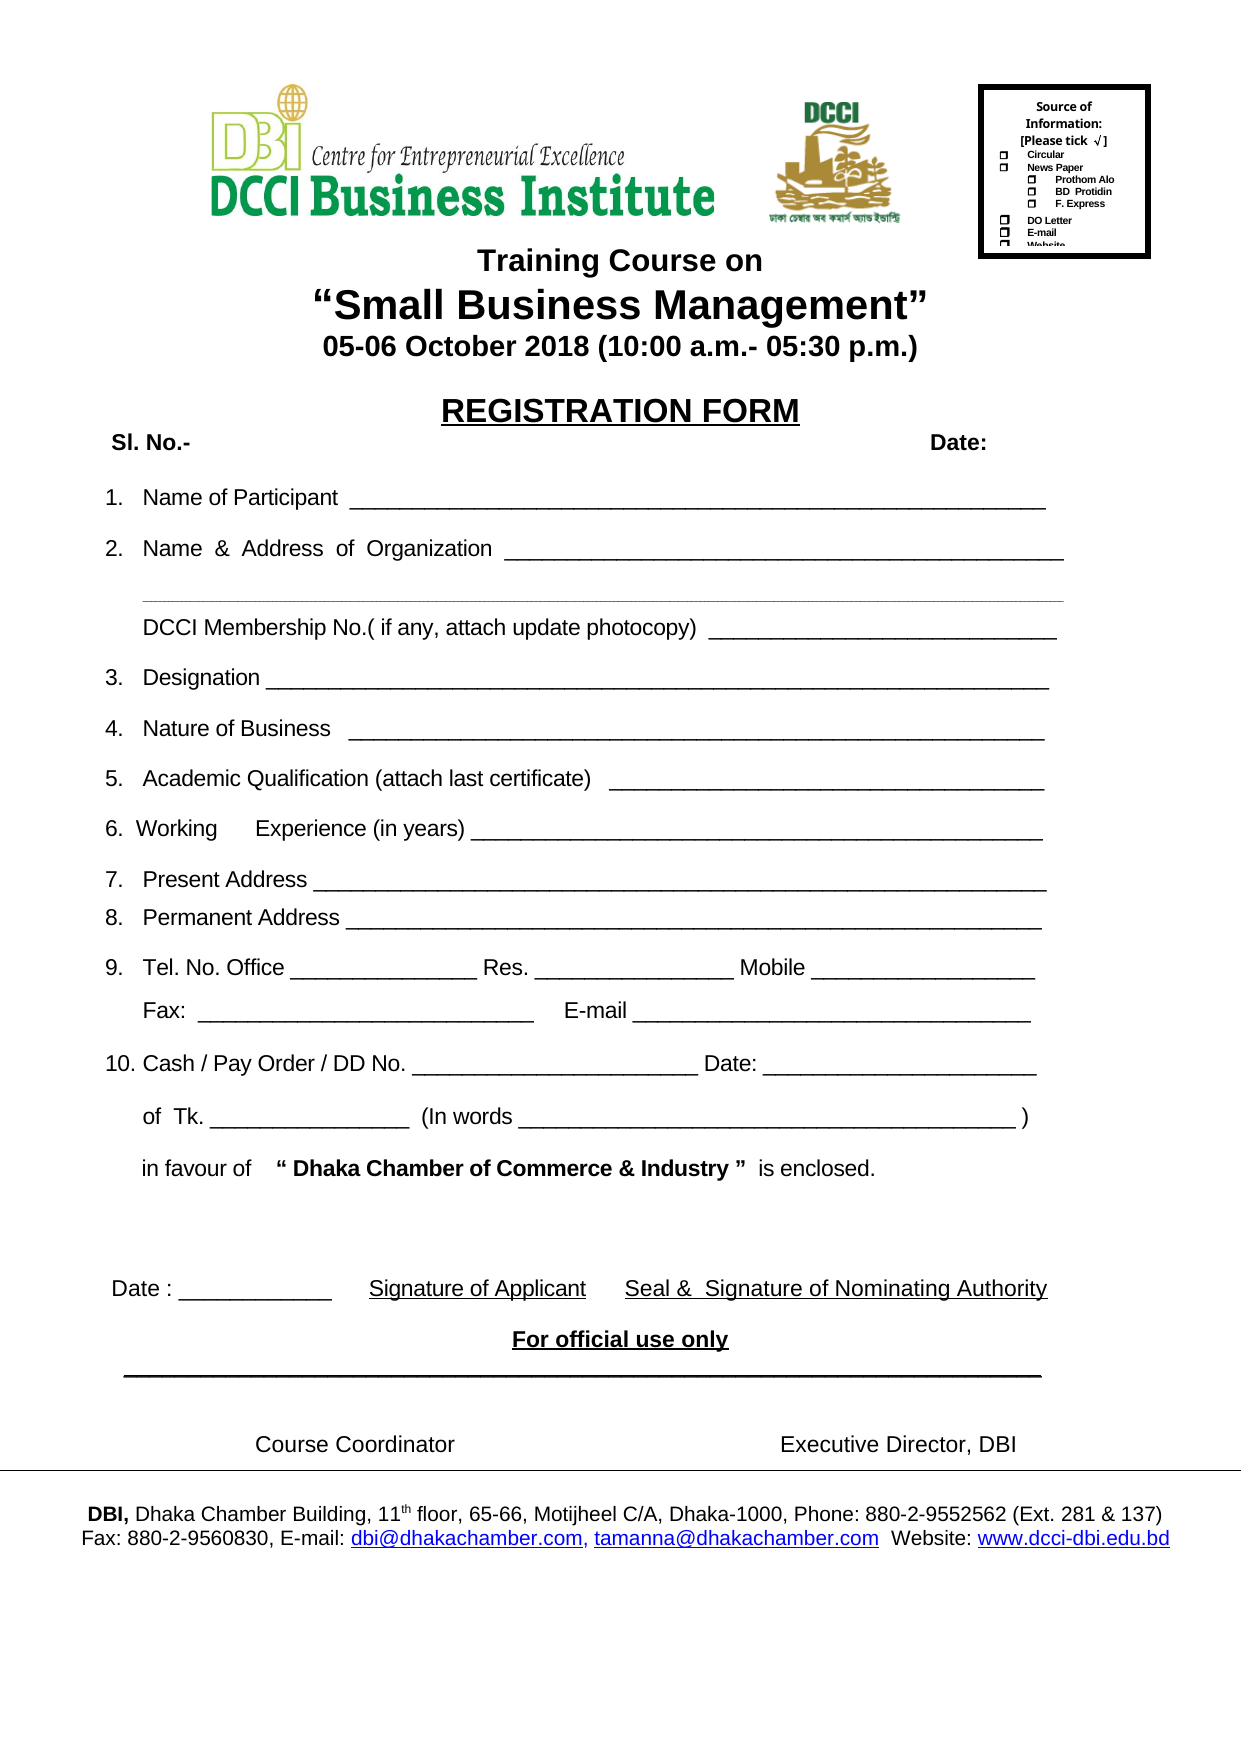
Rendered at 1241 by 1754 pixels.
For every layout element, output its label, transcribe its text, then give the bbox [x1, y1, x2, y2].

text Course Coordinator Executive Director, DBI [124, 1431, 1133, 1457]
picture [211, 84, 715, 216]
text of Tk. ________________ (In words ________________________________________ ) [105, 1103, 1135, 1129]
text 6. Working Experience (in years) ______________________________________________ [105, 815, 1135, 842]
text 4. Nature of Business ________________________________________________________ [105, 714, 1135, 741]
text 1. Name of Participant ________________________________________________________ [105, 484, 1135, 511]
text ________________________________________________________________________ [105, 1352, 1133, 1378]
text REGISTRATION FORM [105, 391, 1136, 429]
text 7. Present Address ___________________________________________________________ [105, 866, 1135, 892]
subtitle Training Course on [105, 242, 1135, 278]
text Date : ____________ Signature of Applicant Seal & Signature of Nominating Authority [105, 1275, 1135, 1302]
text 5. Academic Qualification (attach last certificate) ___________________________________ [105, 765, 1135, 791]
subtitle 05-06 October 2018 (10:00 a.m.- 05:30 p.m.) [105, 328, 1136, 362]
text For official use only [105, 1326, 1135, 1352]
text 2. Name & Address of Organization _____________________________________________ [105, 535, 1135, 561]
text 3. Designation _______________________________________________________________ [105, 664, 1135, 691]
text Sl. No.- Date: [105, 429, 1136, 456]
text 8. Permanent Address ________________________________________________________ [105, 904, 1135, 930]
text in favour of “ Chamber of Commerce & Industry ” is enclosed. [105, 1155, 1135, 1182]
text DCCI Membership No.( if any, attach update photocopy) ____________________________ [105, 614, 1135, 640]
text Fax: ___________________________ E-mail ________________________________ [105, 997, 1135, 1024]
text 9. Tel. No. Office _______________ Res. ________________ Mobile __________________ [105, 954, 1135, 981]
text “Small Business Management” [105, 278, 1135, 328]
text 10. Cash / Pay Order / DD No. _______________________ Date: ______________________ [105, 1050, 1135, 1076]
